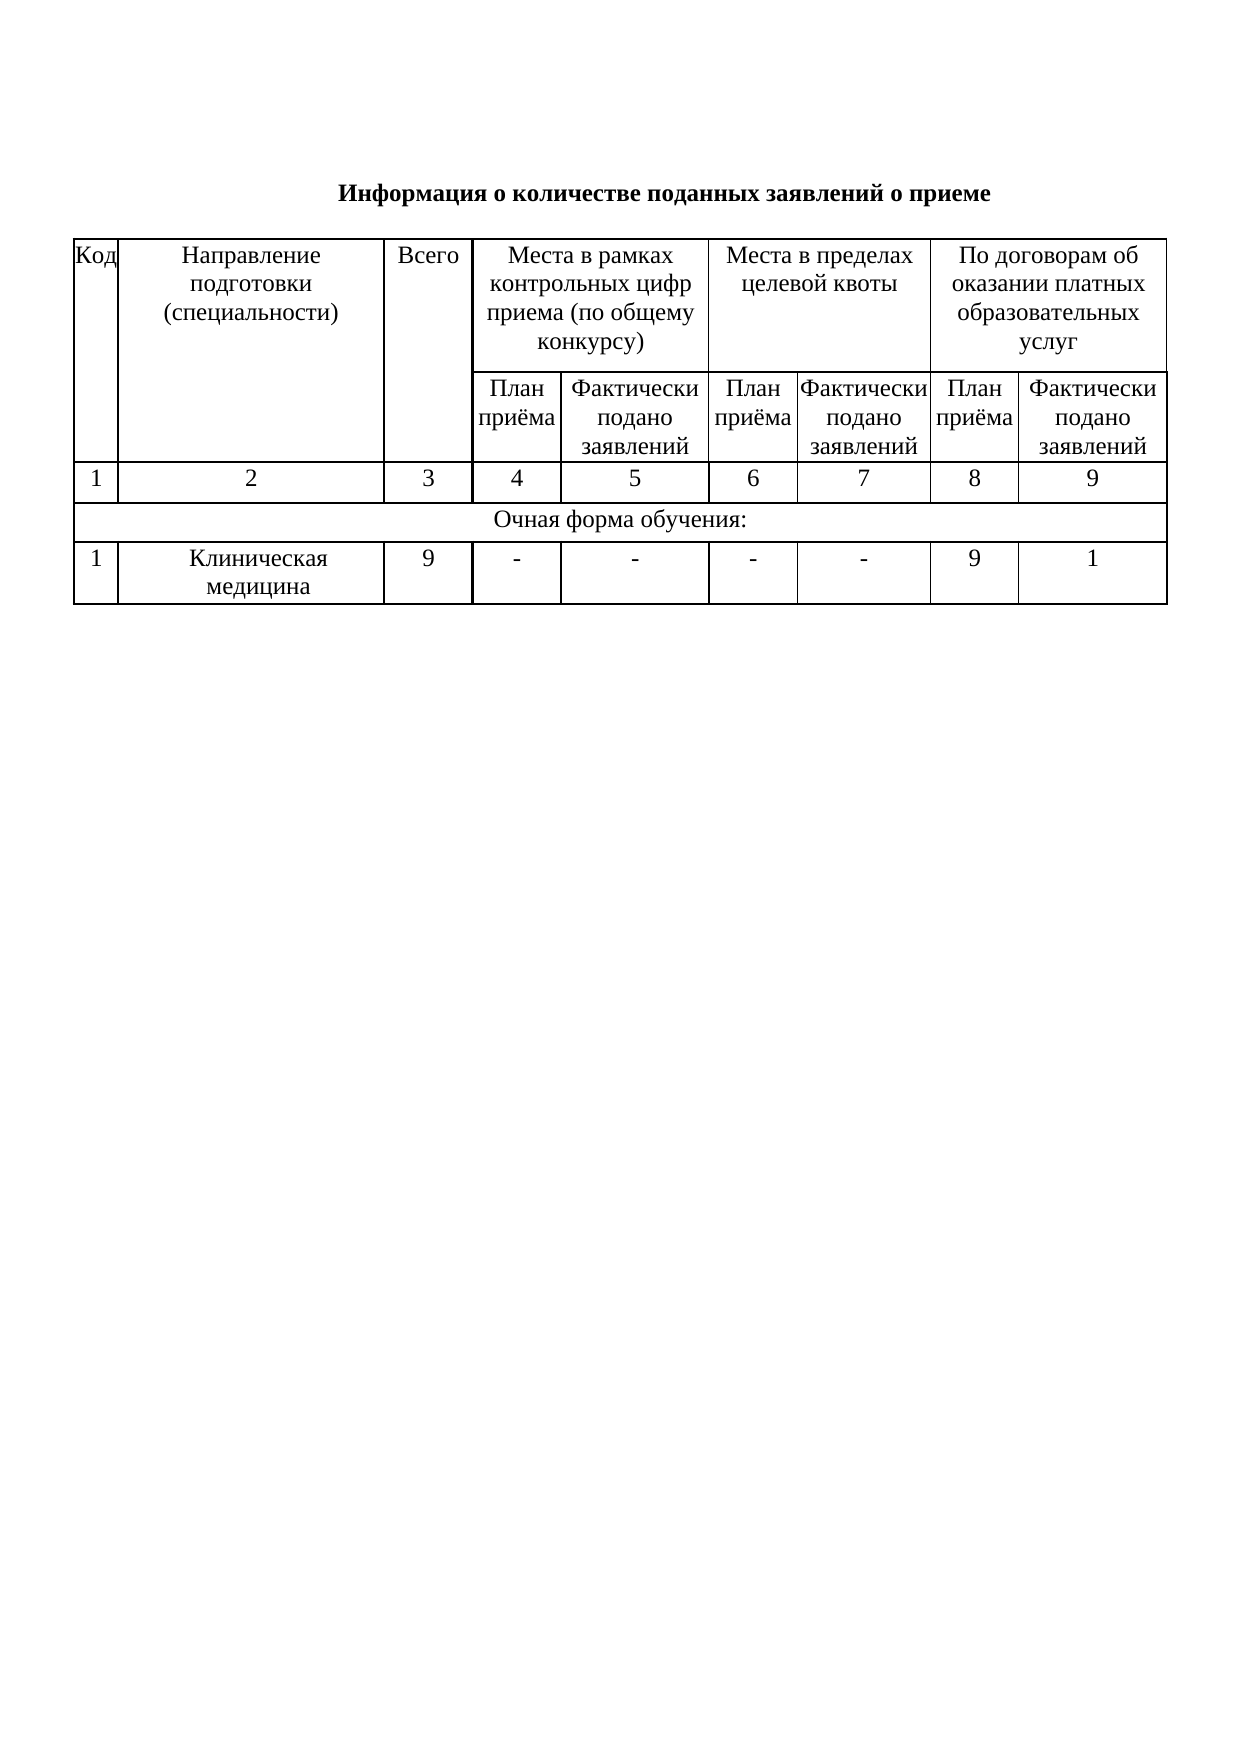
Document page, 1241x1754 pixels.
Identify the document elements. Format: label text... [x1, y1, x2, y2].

table_cell 1 [1019, 543, 1166, 603]
table_cell 1 [75, 543, 117, 603]
table_header Код [75, 240, 117, 461]
table_cell 9 [1019, 463, 1166, 502]
table_header По договорам об оказании платных образовательных услуг [931, 240, 1166, 371]
table_cell Фактически подано заявлений [1019, 373, 1166, 461]
table_cell 7 [798, 463, 930, 502]
table_cell 1 [75, 463, 117, 502]
table_cell План приёма [474, 373, 560, 461]
table_cell - [798, 543, 930, 603]
table_cell 9 [385, 543, 471, 603]
table_cell 8 [931, 463, 1018, 502]
table_cell 5 [562, 463, 708, 502]
table_header Всего [385, 240, 471, 461]
table_cell - [562, 543, 708, 603]
table_cell Фактически подано заявлений [798, 373, 930, 461]
table_cell 6 [710, 463, 797, 502]
text Информация о количестве поданных заявлений о приеме [177, 178, 1152, 207]
table_cell - [710, 543, 797, 603]
table_cell - [474, 543, 560, 603]
table_header Места в рамках контрольных цифр приема (по общему конкурсу) [474, 240, 708, 371]
table_cell 4 [474, 463, 560, 502]
table_cell 2 [119, 463, 383, 502]
table_cell 3 [385, 463, 471, 502]
table_cell Очная форма обучения: [75, 504, 1166, 541]
table_cell План приёма [709, 373, 797, 461]
table_header Места в пределах целевой квоты [709, 240, 930, 371]
table_cell 9 [931, 543, 1018, 603]
table_cell Фактически подано заявлений [562, 373, 708, 461]
table_cell План приёма [931, 373, 1018, 461]
table_cell Клиническая медицина [119, 543, 383, 603]
table_header Направление подготовки (специальности) [119, 240, 383, 461]
